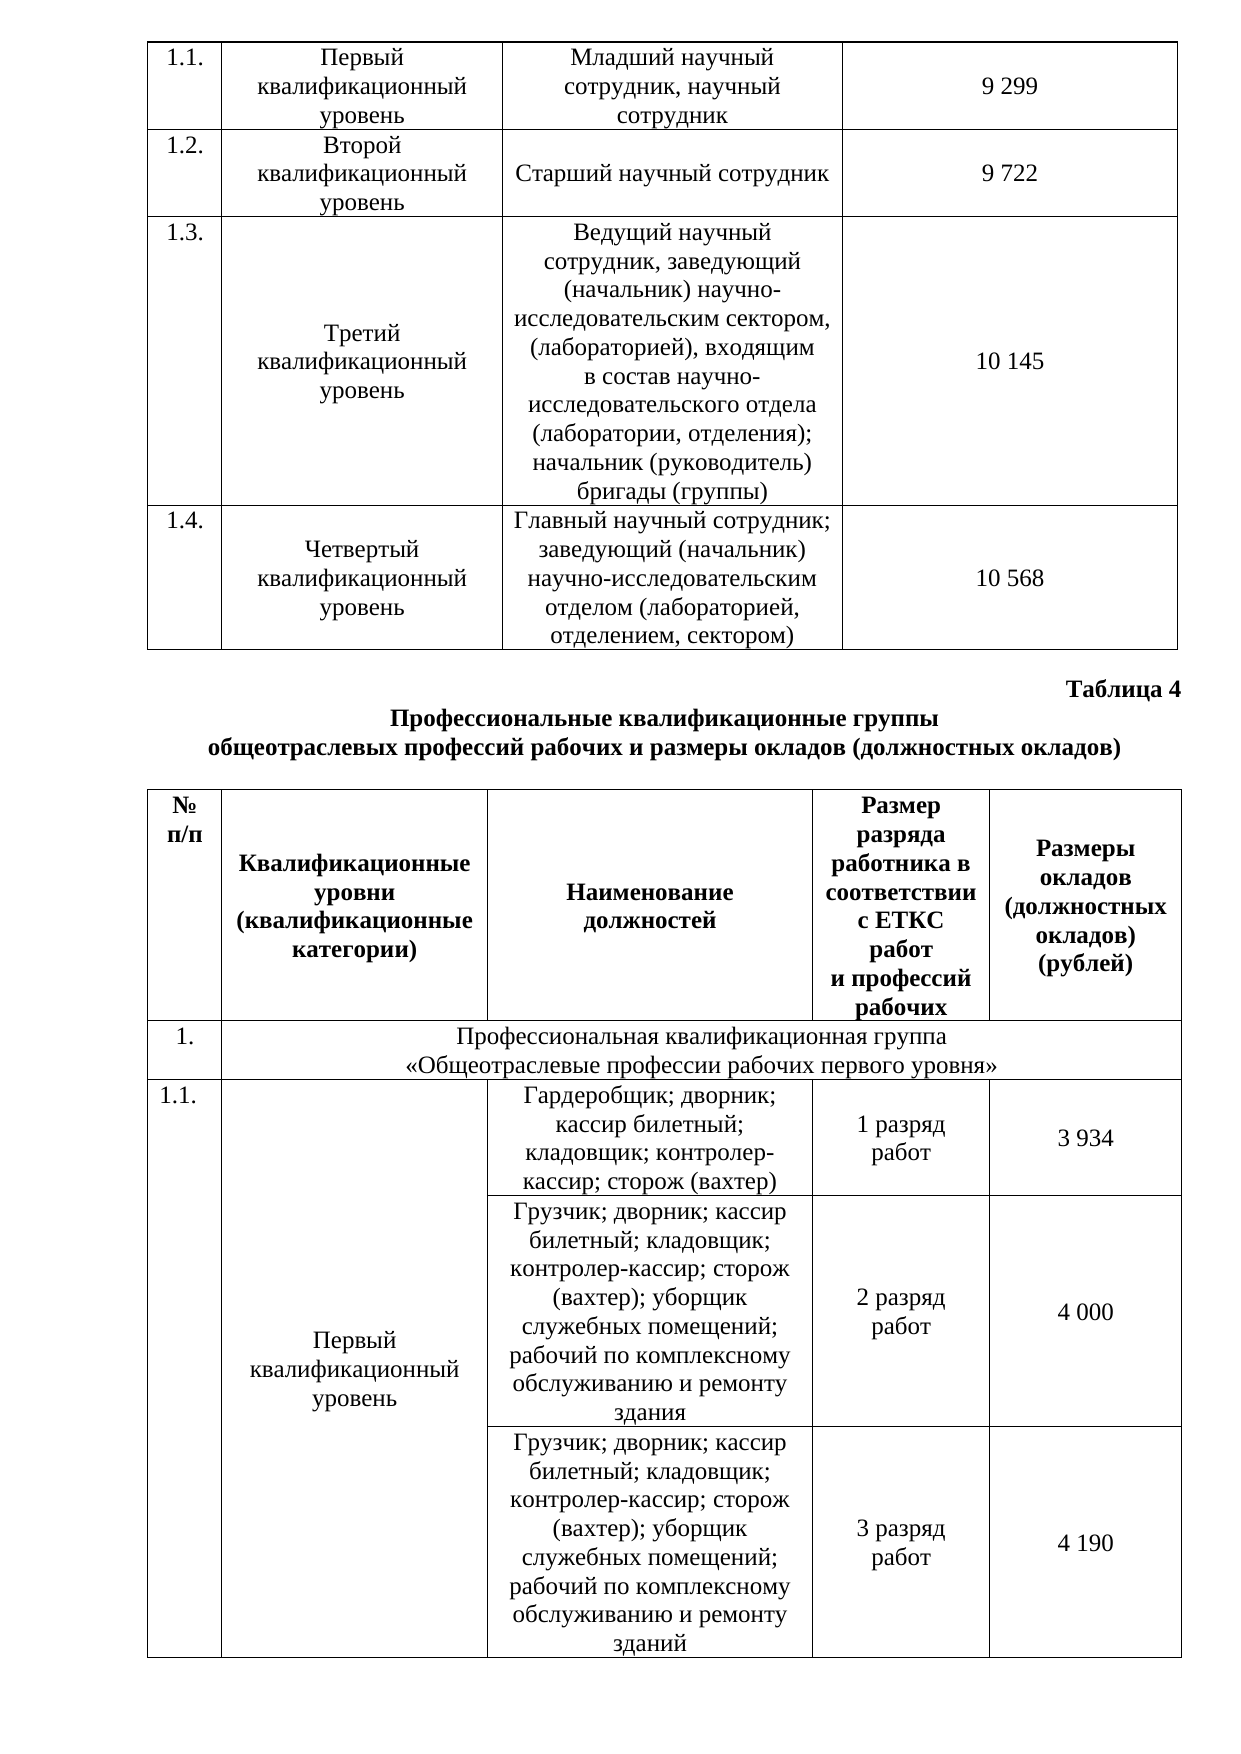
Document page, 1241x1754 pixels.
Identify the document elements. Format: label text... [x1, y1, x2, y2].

table_cell 4 190 [990, 1427, 1181, 1657]
text Профессиональные квалификационные группы [148, 703, 1181, 732]
table_header № п/п [148, 790, 221, 1020]
table_header Размер разряда работника в соответствии с ЕТКС работ и профессий рабочих [813, 790, 989, 1020]
table_cell 1 разряд работ [813, 1080, 989, 1195]
table_header Наименование должностей [488, 790, 812, 1020]
table_cell Третий квалификационный уровень [222, 217, 502, 504]
table_cell Второй квалификационный уровень [222, 130, 502, 216]
table_cell Грузчик; дворник; кассир билетный; кладовщик; контролер-кассир; сторож (вахтер); уборщик служебных помещений; рабочий по комплексному обслуживанию и ремонту здания [488, 1196, 812, 1426]
table_cell Профессиональная квалификационная группа «Общеотраслевые профессии рабочих первого уровня» [222, 1021, 1181, 1079]
table_cell 1.3. [148, 217, 221, 504]
table_cell Главный научный сотрудник; заведующий (начальник) научно-исследовательским отделом (лабораторией, отделением, сектором) [503, 506, 842, 649]
table_cell 9 722 [843, 130, 1177, 216]
table_cell 3 934 [990, 1080, 1181, 1195]
text общеотраслевых профессий рабочих и размеры окладов (должностных окладов) [148, 732, 1181, 761]
table_cell Гардеробщик; дворник; кассир билетный; кладовщик; контролер-кассир; сторож (вахтер) [488, 1080, 812, 1195]
table_cell Младший научный сотрудник, научный сотрудник [503, 43, 842, 129]
table_cell Первый квалификационный уровень [222, 43, 502, 129]
table_cell 10 145 [843, 217, 1177, 504]
text Таблица 4 [148, 674, 1181, 703]
table_cell 9 299 [843, 43, 1177, 129]
table_cell 1.1. [148, 43, 221, 129]
table_cell 10 568 [843, 506, 1177, 649]
table_cell 1.2. [148, 130, 221, 216]
table_cell 4 000 [990, 1196, 1181, 1426]
table_header Квалификационные уровни (квалификационные категории) [222, 790, 487, 1020]
table_cell Старший научный сотрудник [503, 130, 842, 216]
table_cell 1.1. [148, 1080, 221, 1657]
table_cell 3 разряд работ [813, 1427, 989, 1657]
table_cell 2 разряд работ [813, 1196, 989, 1426]
table_cell Четвертый квалификационный уровень [222, 506, 502, 649]
table_cell Ведущий научный сотрудник, заведующий (начальник) научно-исследовательским сектором, (лабораторией), входящим в состав научно-исследовательского отдела (лаборатории, отделения); начальник (руководитель) бригады (группы) [503, 217, 842, 504]
table_cell 1. [148, 1021, 221, 1079]
table_cell Грузчик; дворник; кассир билетный; кладовщик; контролер-кассир; сторож (вахтер); уборщик служебных помещений; рабочий по комплексному обслуживанию и ремонту зданий [488, 1427, 812, 1657]
table_header Размеры окладов (должностных окладов) (рублей) [990, 790, 1181, 1020]
table_cell 1.4. [148, 506, 221, 649]
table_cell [222, 1080, 487, 1657]
